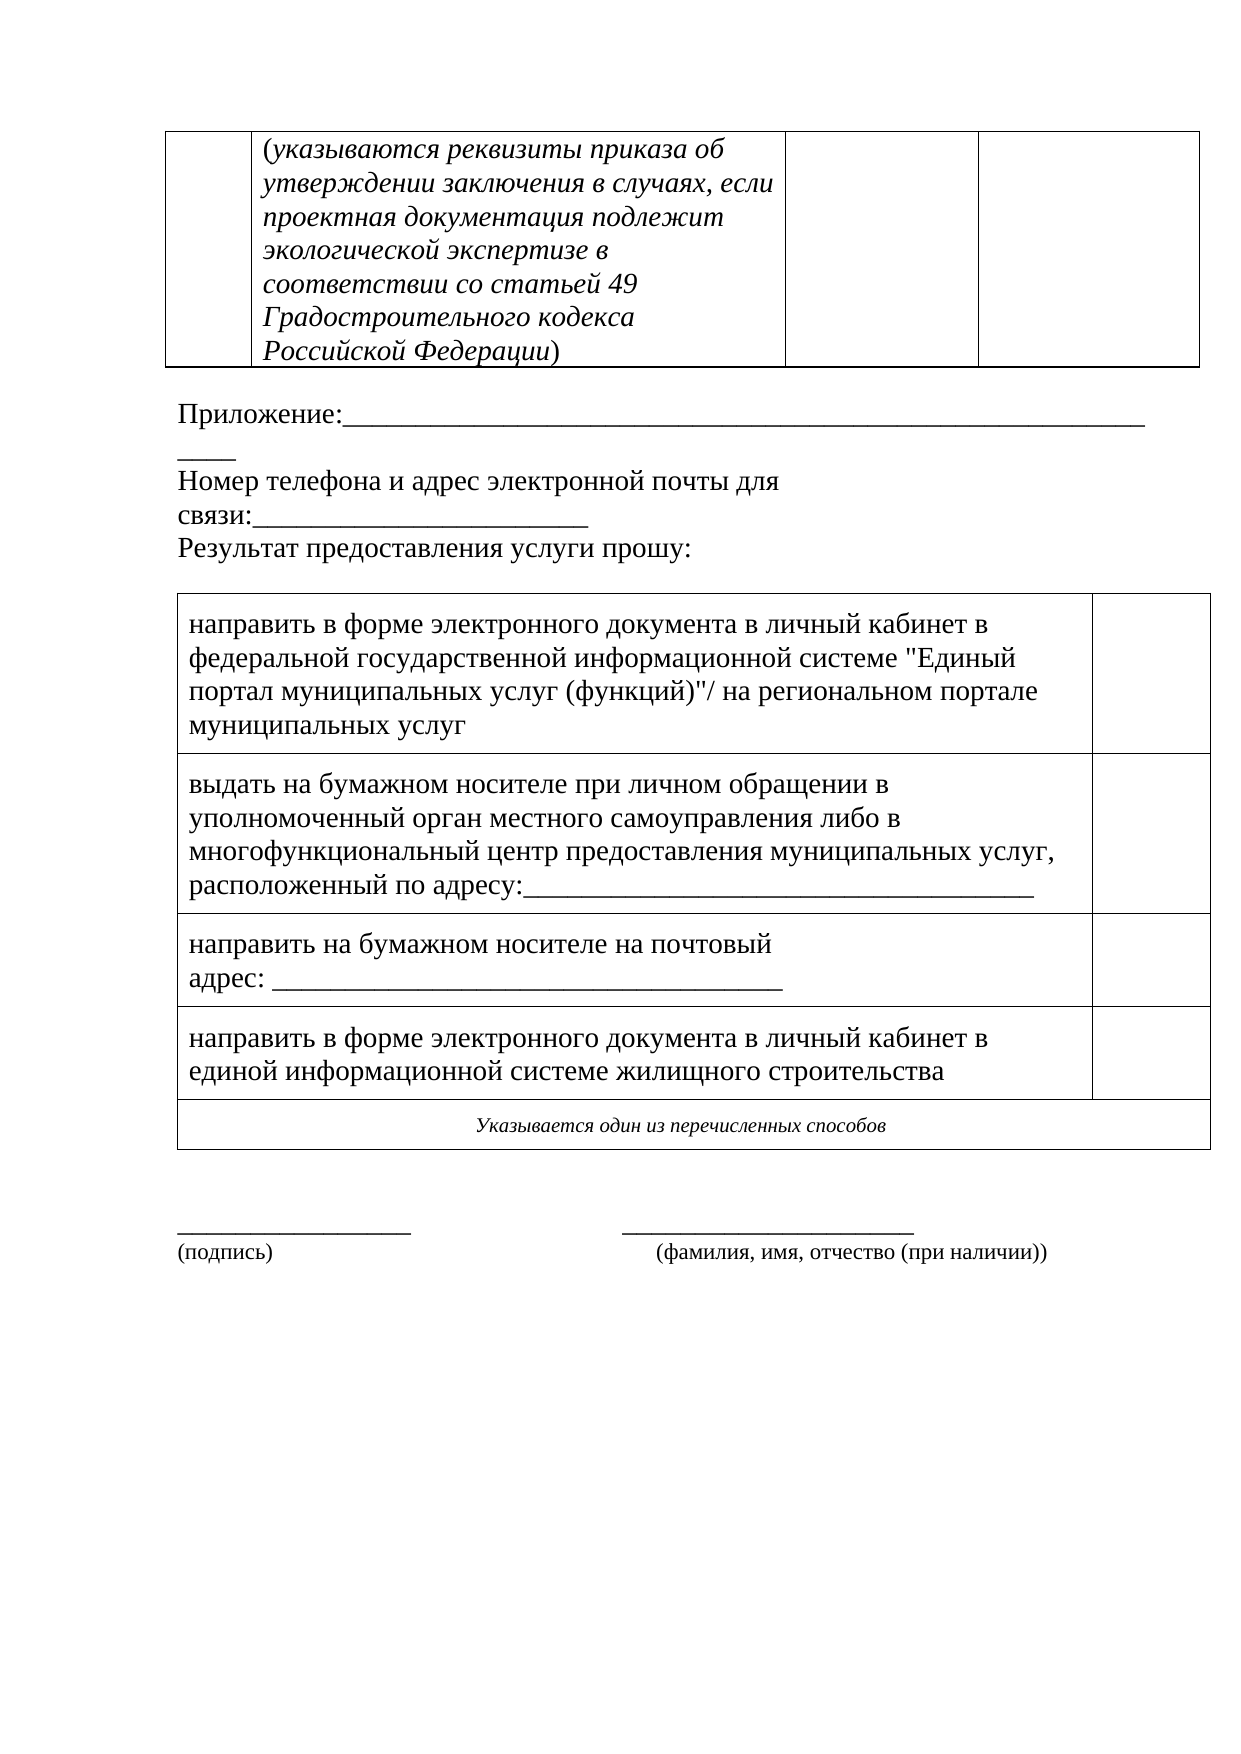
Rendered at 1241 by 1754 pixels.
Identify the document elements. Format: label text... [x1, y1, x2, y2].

table_cell направить на бумажном носителе на почтовый адрес: ___________________________________ [178, 914, 1092, 1006]
table_cell направить в форме электронного документа в личный кабинет в единой информационной системе жилищного строительства [178, 1007, 1092, 1099]
table_cell [979, 132, 1199, 366]
text ________________ ____________________ [177, 1204, 1152, 1238]
table_cell [1093, 914, 1210, 1006]
table_header [1093, 594, 1210, 753]
text (подпись) (фамилия, имя, отчество (при наличии)) [177, 1238, 1152, 1264]
table_header направить в форме электронного документа в личный кабинет в федеральной государственной информационной системе "Единый портал муниципальных услуг (функций)"/ на региональном портале муниципальных услуг [178, 594, 1092, 753]
table_cell [1093, 1007, 1210, 1099]
table_cell Указывается один из перечисленных способов [178, 1100, 1210, 1149]
text Приложение:___________________________________________________________ [177, 396, 1152, 463]
text Номер телефона и адрес электронной почты для связи:_______________________ [177, 463, 1152, 530]
table_cell [786, 132, 978, 366]
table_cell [252, 132, 785, 366]
table_cell выдать на бумажном носителе при личном обращении в уполномоченный орган местного самоуправления либо в многофункциональный центр предоставления муниципальных услуг, расположенный по адресу:___________________________________ [178, 754, 1092, 913]
table_cell [1093, 754, 1210, 913]
text Результат предоставления услуги прошу: [177, 530, 1152, 564]
table_cell 3 [166, 132, 251, 366]
